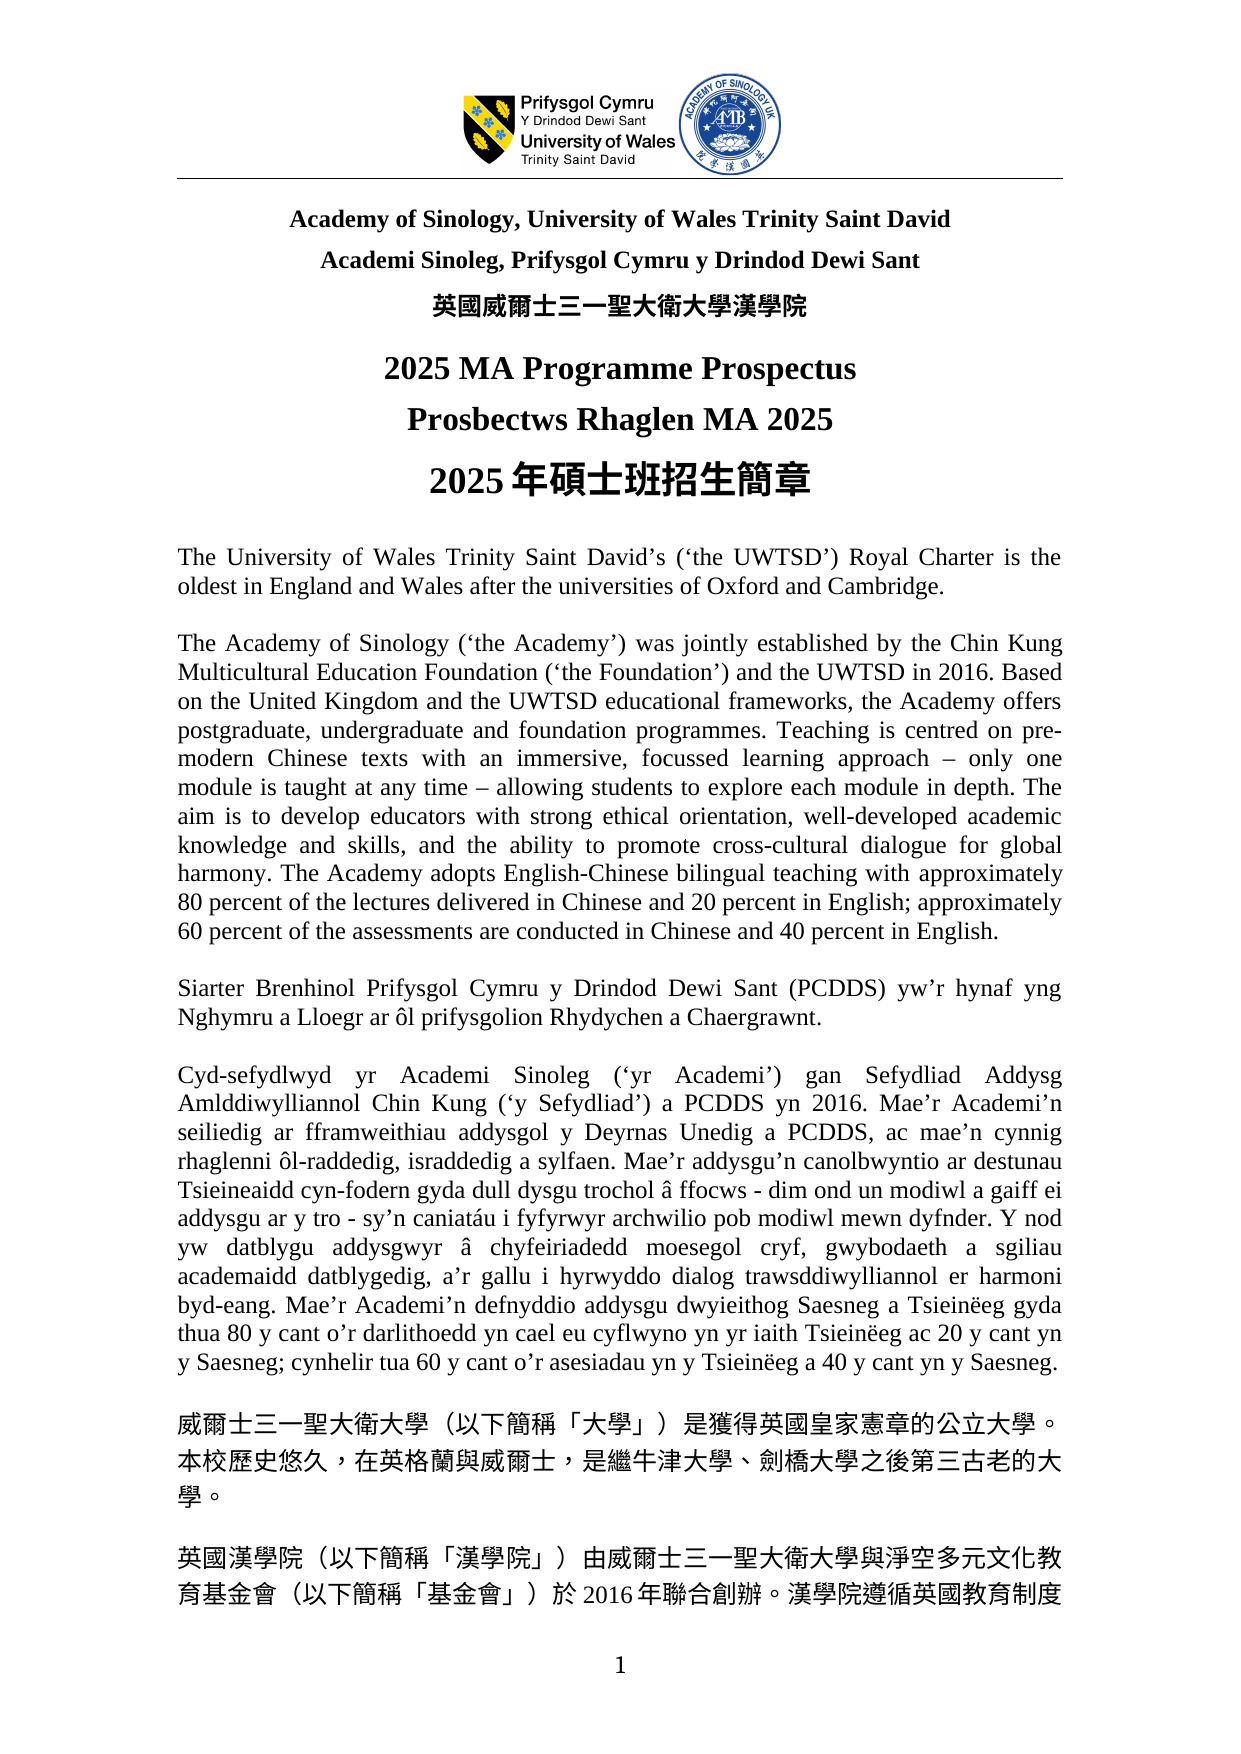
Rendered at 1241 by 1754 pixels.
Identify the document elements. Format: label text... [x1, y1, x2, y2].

text 威爾士三一聖大衛大學（以下簡稱「大學」）是獲得英國皇家憲章的公立大學。本校歷史悠久，在英格蘭與威爾士，是繼牛津大學、劍橋大學之後第三古老的大學。 [177, 1405, 1063, 1513]
text 2025 MA Programme Prospectus [177, 348, 1063, 386]
text 英國威爾士三一聖大衛大學漢學院 [177, 287, 1063, 323]
text Academy of Sinology, University of Wales Trinity Saint David [177, 204, 1063, 233]
text Academi Sinoleg, Prifysgol Cymru y Drindod Dewi Sant [177, 245, 1063, 274]
text Siarter Brenhinol Prifysgol Cymru y Drindod Dewi Sant (PCDDS) yw’r hynaf yng Nghymru a Lloegr ar ôl prifysgolion Rhydychen a Chaergrawnt. [177, 973, 1063, 1031]
picture [459, 73, 782, 176]
text Cyd-sefydlwyd yr Academi Sinoleg (‘yr Academi’) gan Sefydliad Addysg Amlddiwylliannol Chin Kung (‘y Sefydliad’) a PCDDS yn 2016. Mae’r Academi’n seiliedig ar fframweithiau addysgol y Deyrnas Unedig a PCDDS, ac mae’n cynnig rhaglenni ôl-raddedig, israddedig a sylfaen. Mae’r addysgu’n canolbwyntio ar destunau Tsieineaidd cyn-fodern gyda dull dysgu trochol â ffocws - dim ond un modiwl a gaiff ei addysgu ar y tro - sy’n caniatáu i fyfyrwyr archwilio pob modiwl mewn dyfnder. Y nod yw datblygu addysgwyr â chyfeiriadedd moesegol cryf, gwybodaeth a sgiliau academaidd datblygedig, a’r gallu i hyrwyddo dialog trawsddiwylliannol er harmoni byd-eang. Mae’r Academi’n defnyddio addysgu dwyieithog Saesneg a Tsieinëeg gyda thua 80 y cant o’r darlithoedd yn cael eu cyflwyno yn yr iaith Tsieinëeg ac 20 y cant yn y Saesneg; cynhelir tua 60 y cant o’r asesiadau yn y Tsieinëeg a 40 y cant yn y Saesneg. [177, 1060, 1063, 1376]
text 2025年碩士班招生簡章 [177, 449, 1063, 504]
text The University of Wales Trinity Saint David’s (‘the UWTSD’) Royal Charter is the oldest in England and Wales after the universities of Oxford and Cambridge. [177, 542, 1063, 600]
text The Academy of Sinology (‘the Academy’) was jointly established by the Chin Kung Multicultural Education Foundation (‘the Foundation’) and the UWTSD in 2016. Based on the United Kingdom and the UWTSD educational frameworks, the Academy offers postgraduate, undergraduate and foundation programmes. Teaching is centred on pre-modern Chinese texts with an immersive, focussed learning approach – only one module is taught at any time – allowing students to explore each module in depth. The aim is to develop educators with strong ethical orientation, well-developed academic knowledge and skills, and the ability to promote cross-cultural dialogue for global harmony. The Academy adopts English-Chinese bilingual teaching with approximately 80 percent of the lectures delivered in Chinese and 20 percent in English; approximately 60 percent of the assessments are conducted in Chinese and 40 percent in English. [177, 628, 1063, 945]
text Prosbectws Rhaglen MA 2025 [177, 399, 1063, 437]
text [177, 1538, 1063, 1611]
